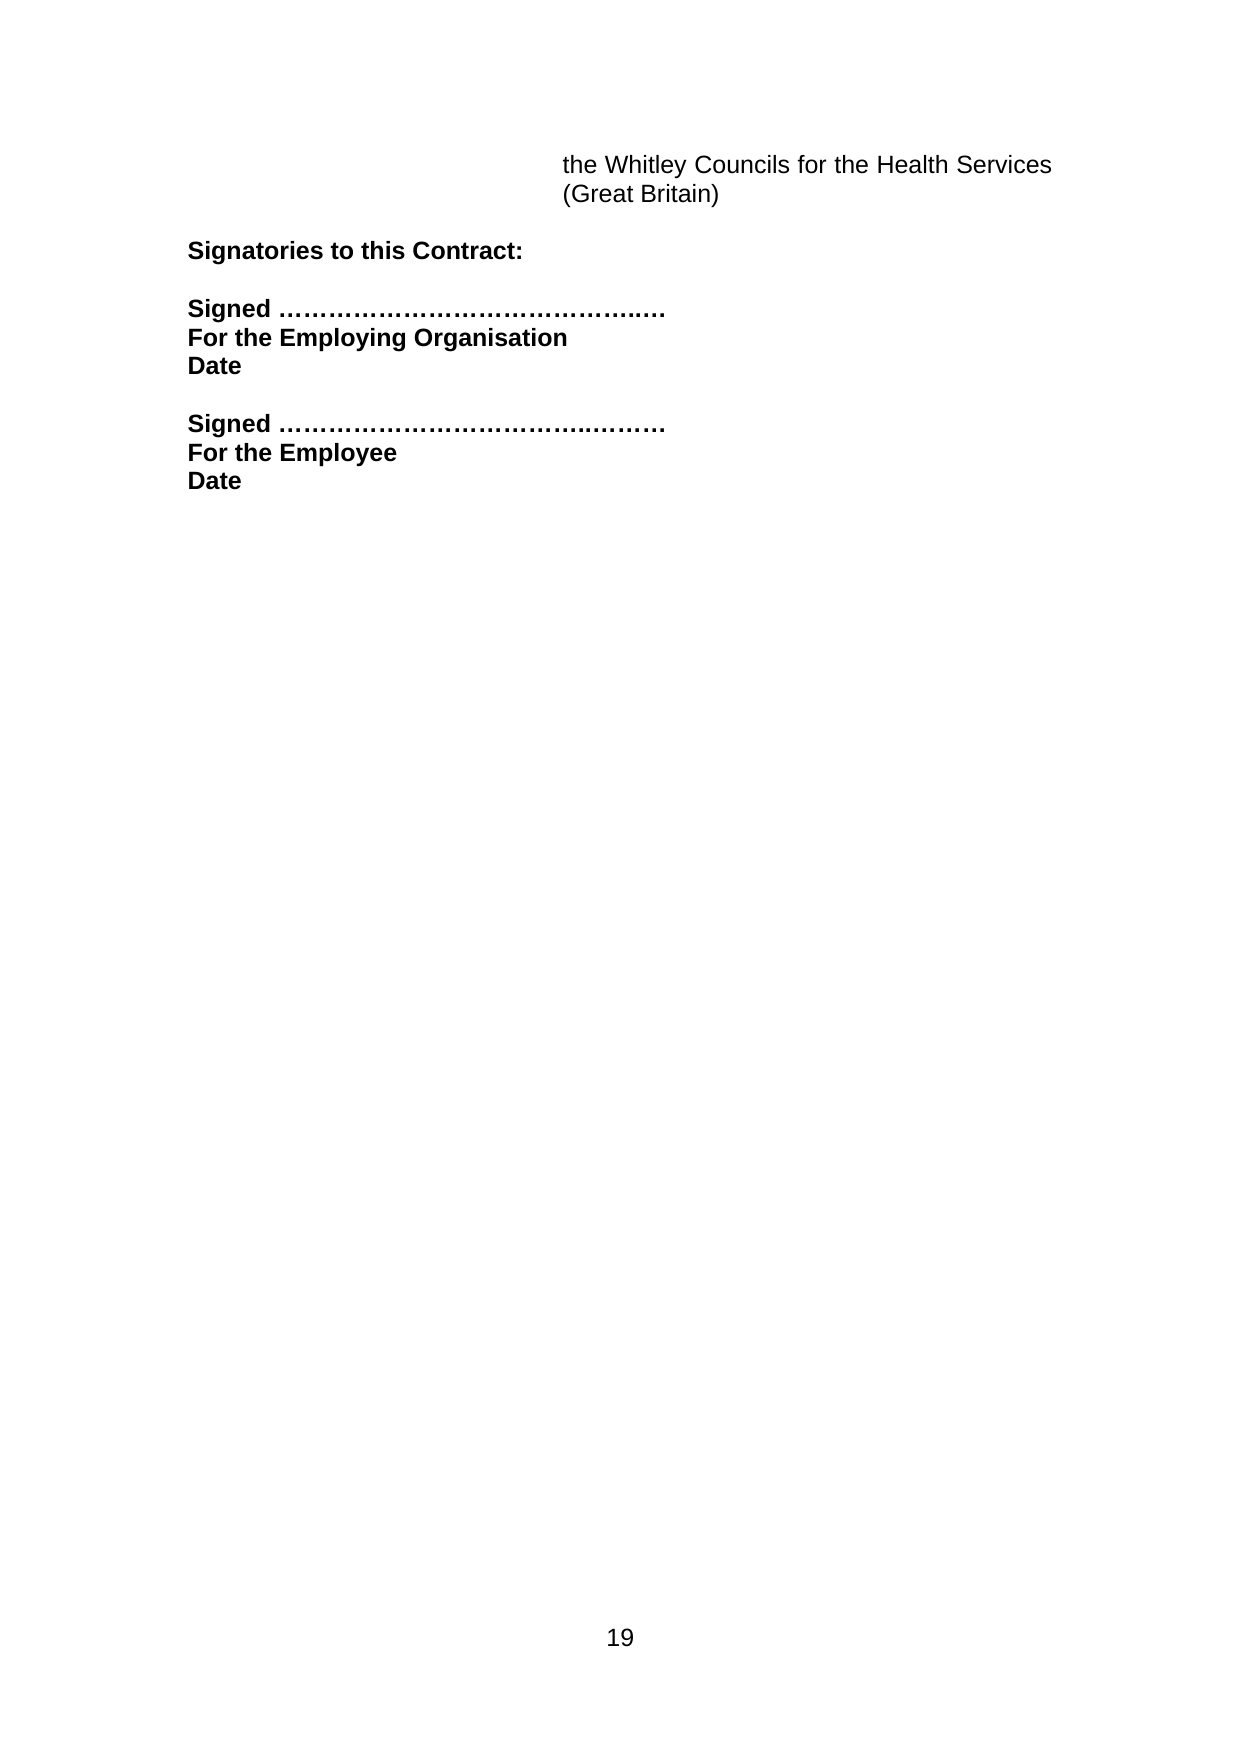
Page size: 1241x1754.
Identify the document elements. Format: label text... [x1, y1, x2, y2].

text Date [187, 351, 1053, 380]
text Date [187, 466, 1053, 495]
subtitle Signatories to this Contract: [187, 236, 1053, 265]
text Signed ………………………………..……… [187, 409, 1053, 437]
text Signed ……………………………………..… [187, 294, 1053, 322]
text For the Employee [187, 437, 1053, 466]
text For the Employing Organisation [187, 322, 1053, 351]
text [187, 150, 1053, 207]
